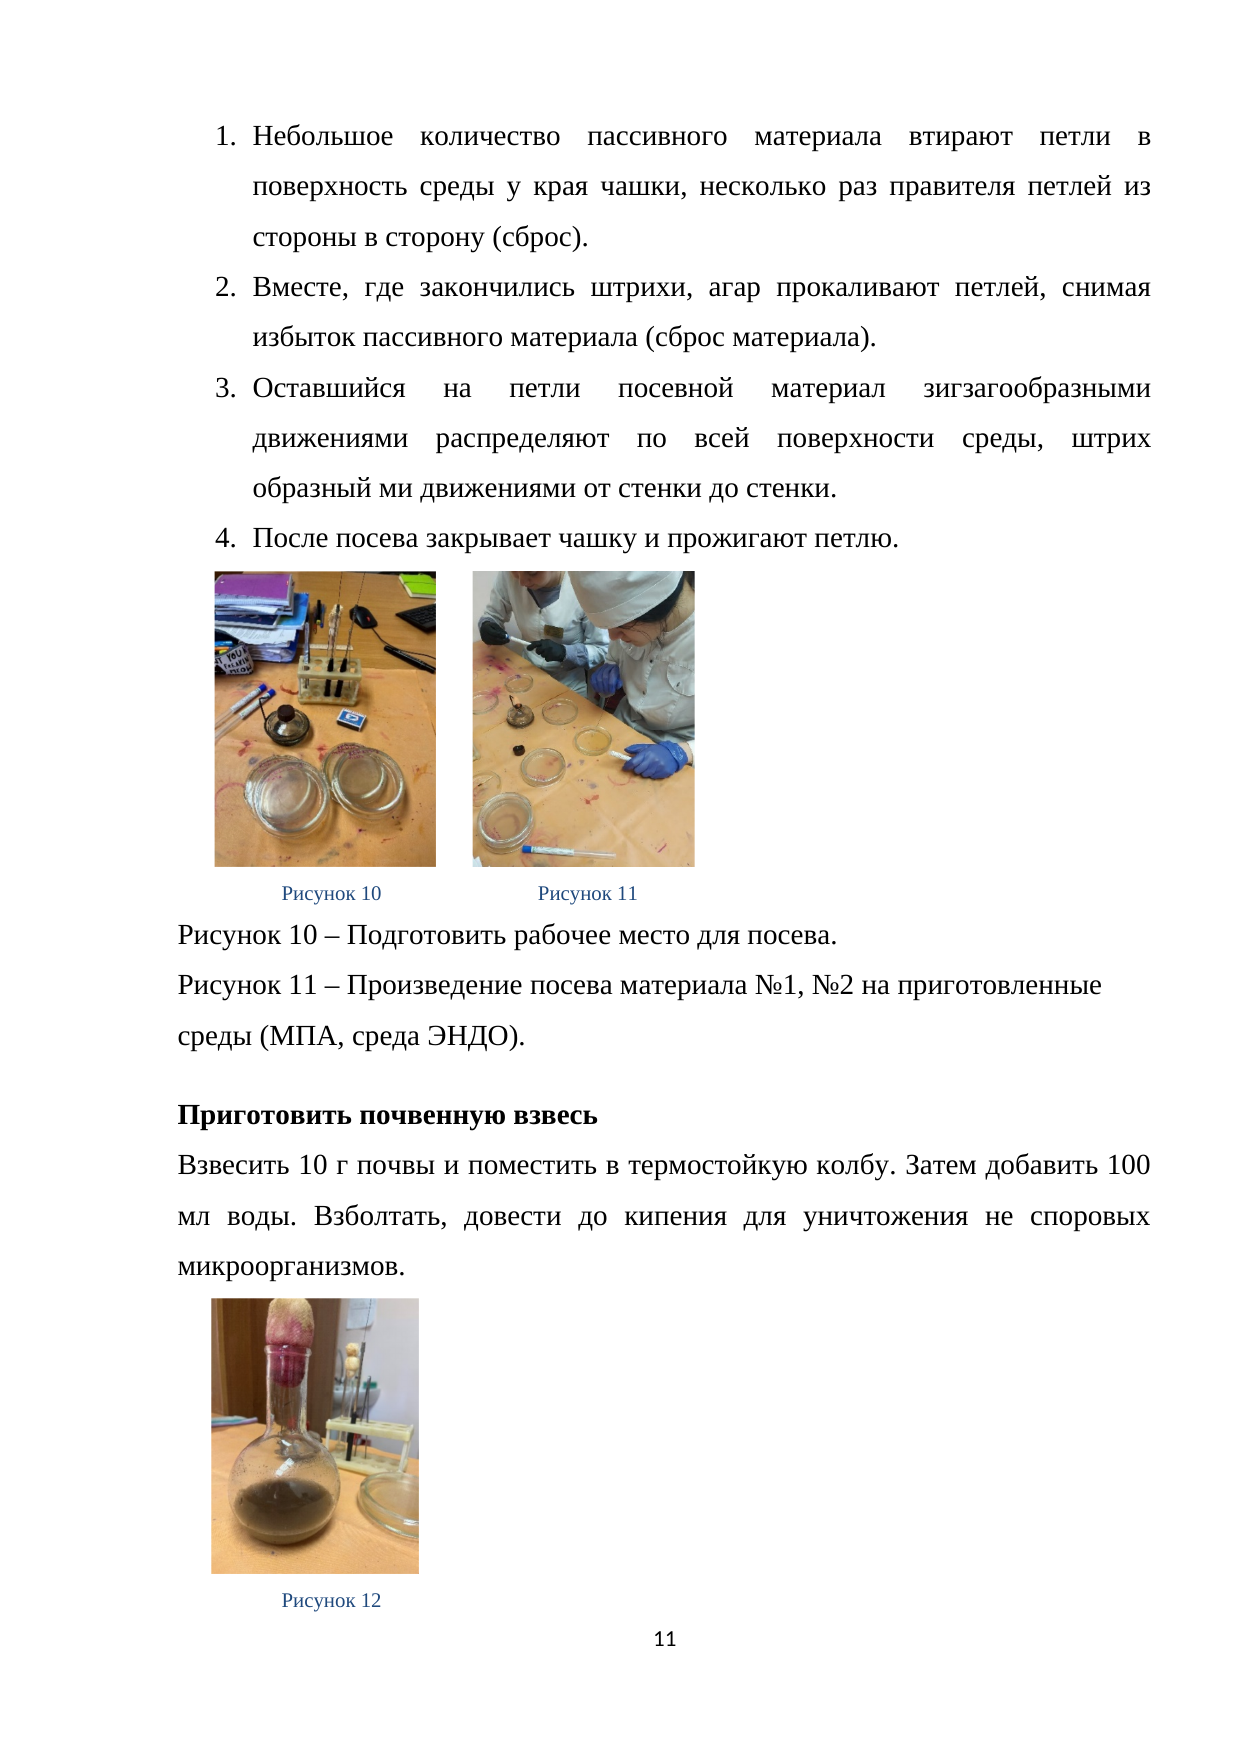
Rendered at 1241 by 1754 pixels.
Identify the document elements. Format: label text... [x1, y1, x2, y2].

list После посева закрывает чашку и прожигают петлю. [215, 521, 1152, 554]
list Оставшийся на петли посевной материал зигзагообразными движениями распределяют по всей поверхности среды, штрих образный ми движениями от стенки до стенки. [215, 370, 1152, 504]
text Рисунок 10 Рисунок 11 [177, 881, 1152, 905]
text Рисунок 10 – Подготовить рабочее место для посева. [177, 917, 1152, 951]
text Рисунок 11 – Произведение посева материала №1, №2 на приготовленные среды (МПА, среда ЭНДО). [177, 967, 1152, 1051]
picture [212, 1299, 418, 1574]
picture [215, 572, 436, 866]
picture [472, 571, 695, 867]
list Вместе, где закончились штрихи, агар прокаливают петлей, снимая избыток пассивного материала (сброс материала). [215, 269, 1152, 353]
list Небольшое количество пассивного материала втирают петли в поверхность среды у края чашки, несколько раз правителя петлей из стороны в сторону (сброс). [215, 118, 1152, 252]
text Рисунок 12 [177, 1588, 1152, 1612]
text Взвесить 10 г почвы и поместить в термостойкую колбу. Затем добавить 100 мл воды. Взболтать, довести до кипения для уничтожения не споровых микроорганизмов. [177, 1147, 1152, 1282]
text Приготовить почвенную взвесь [177, 1097, 1152, 1131]
